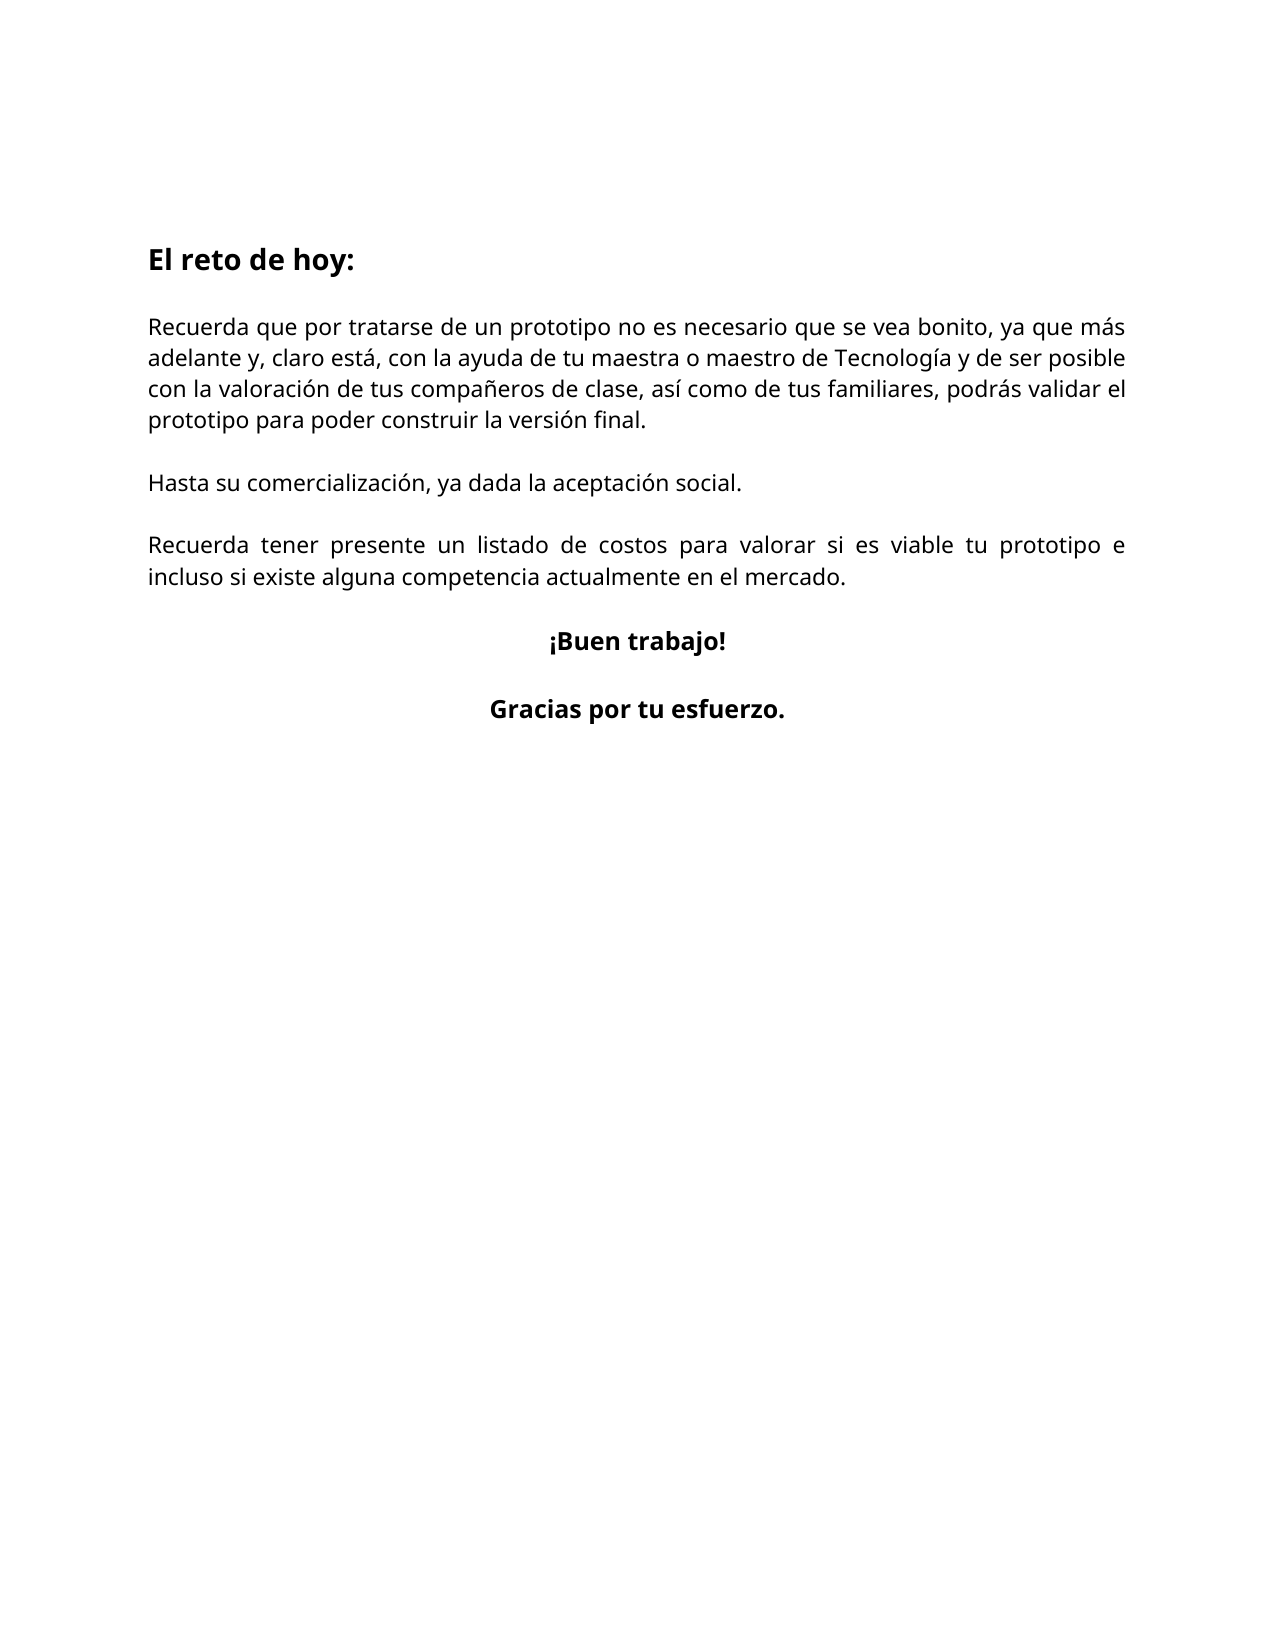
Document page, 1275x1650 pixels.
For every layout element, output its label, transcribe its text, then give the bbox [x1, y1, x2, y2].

text Recuerda que por tratarse de un prototipo no es necesario que se vea bonito, ya que más adelante y, claro está, con la ayuda de tu maestra o maestro de Tecnología y de ser posible con la valoración de tus compañeros de clase, así como de tus familiares, podrás validar el prototipo para poder construir la versión final. [148, 311, 1127, 436]
text Hasta su comercialización, ya dada la aceptación social. [148, 467, 1127, 498]
text Gracias por tu esfuerzo. [148, 691, 1127, 725]
text Recuerda tener presente un listado de costos para valorar si es viable tu prototipo e incluso si existe alguna competencia actualmente en el mercado. [148, 529, 1127, 592]
text El reto de hoy: [148, 240, 1127, 279]
text ¡Buen trabajo! [148, 623, 1127, 657]
